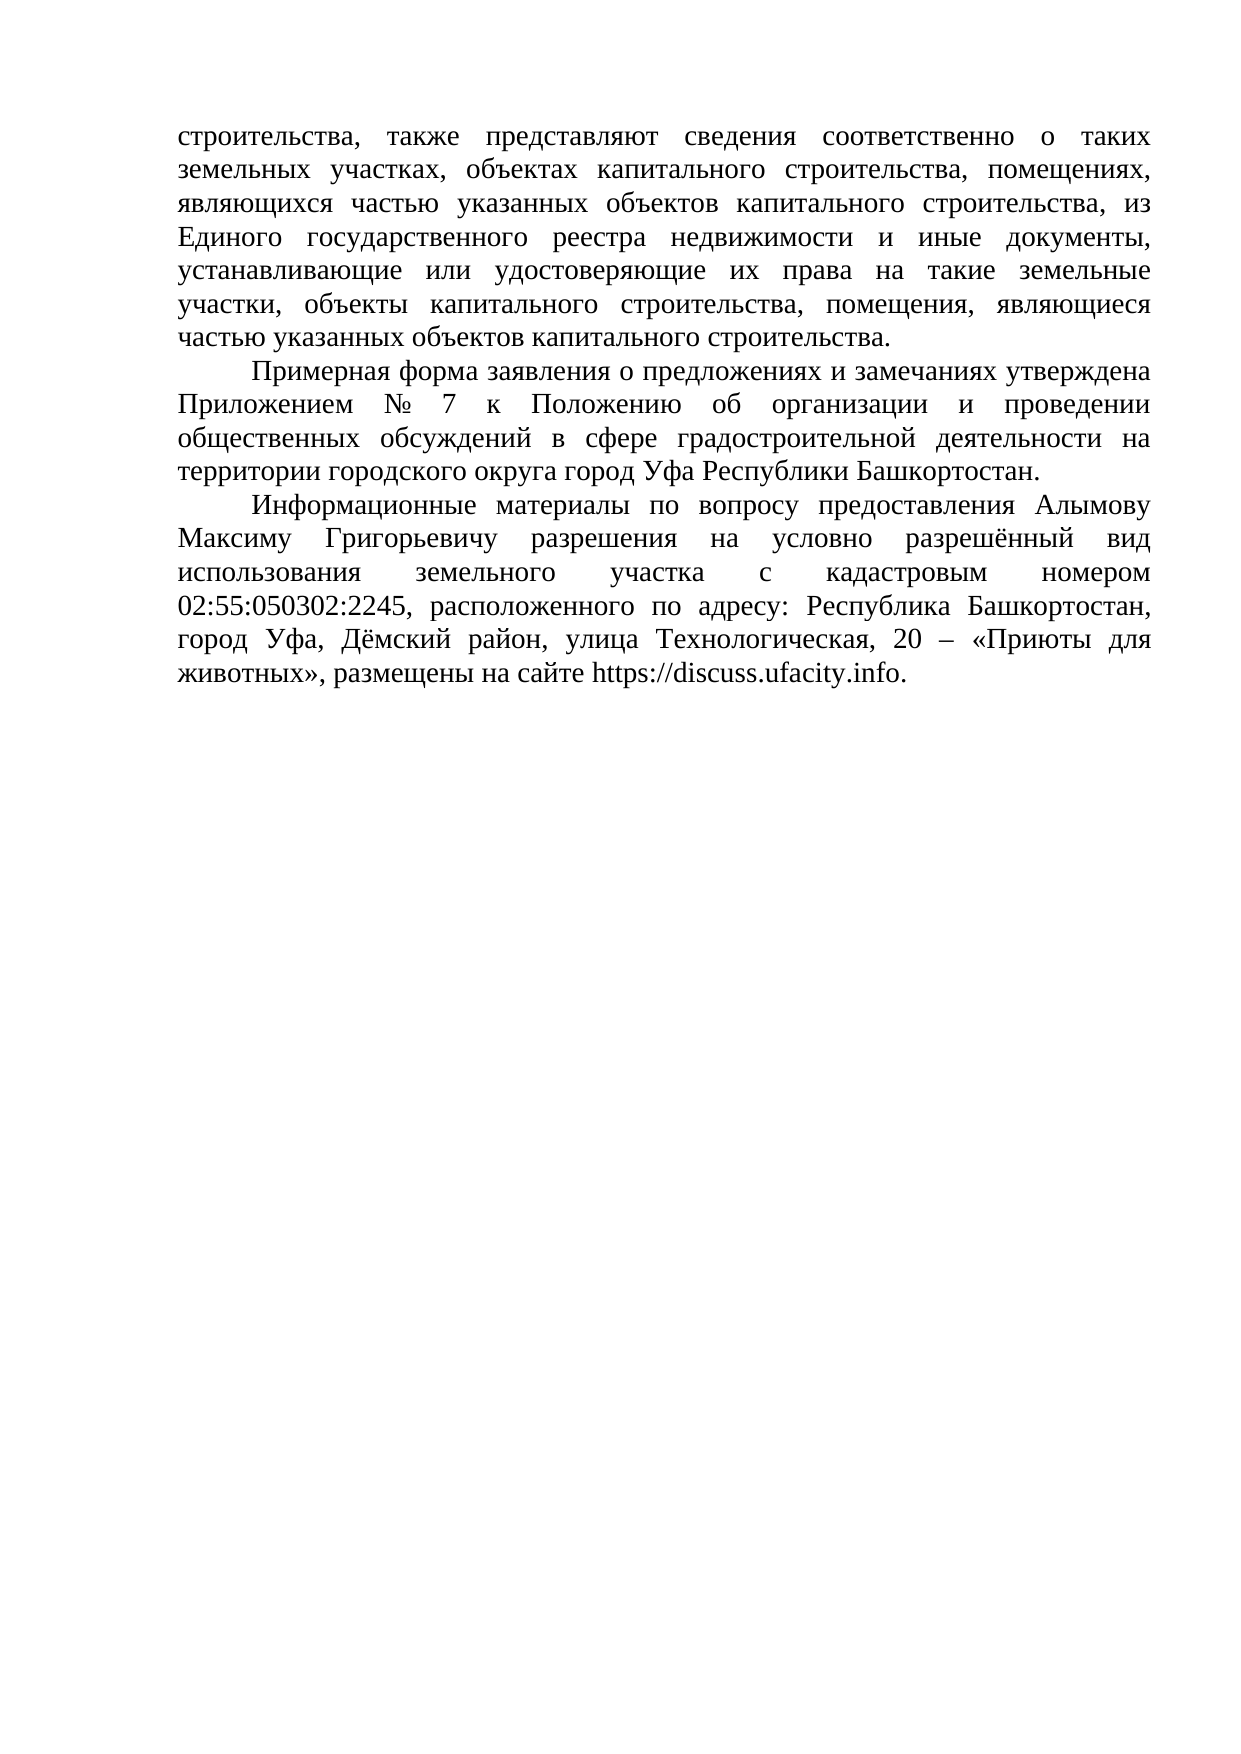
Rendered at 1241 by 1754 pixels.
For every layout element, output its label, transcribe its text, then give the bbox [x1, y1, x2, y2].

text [177, 118, 1152, 353]
text Информационные материалы по вопросу предоставления Алымову Максиму Григорьевичу разрешения на условно разрешённый вид использования земельного участка с кадастровым номером 02:55:050302:2245, расположенного по адресу: Республика Башкортостан, город Уфа, Дёмский район, улица Технологическая, 20 – «Приюты для животных», размещены на сайте https://discuss.ufacity.info. [177, 487, 1152, 621]
text Примерная форма заявления о предложениях и замечаниях утверждена Приложением № 7 к Положению об организации и проведении общественных обсуждений в сфере градостроительной деятельности на территории городского округа город Уфа Республики Башкортостан. [177, 353, 1152, 487]
text Информационные материалы по вопросу предоставления Алымову Максиму Григорьевичу разрешения на условно разрешённый вид использования земельного участка с кадастровым номером 02:55:050302:2245, расположенного по адресу: Республика Башкортостан, город Уфа, Дёмский район, улица Технологическая, 20 – «Приюты для животных», размещены на сайте https://discuss.ufacity.info. [177, 621, 1152, 688]
